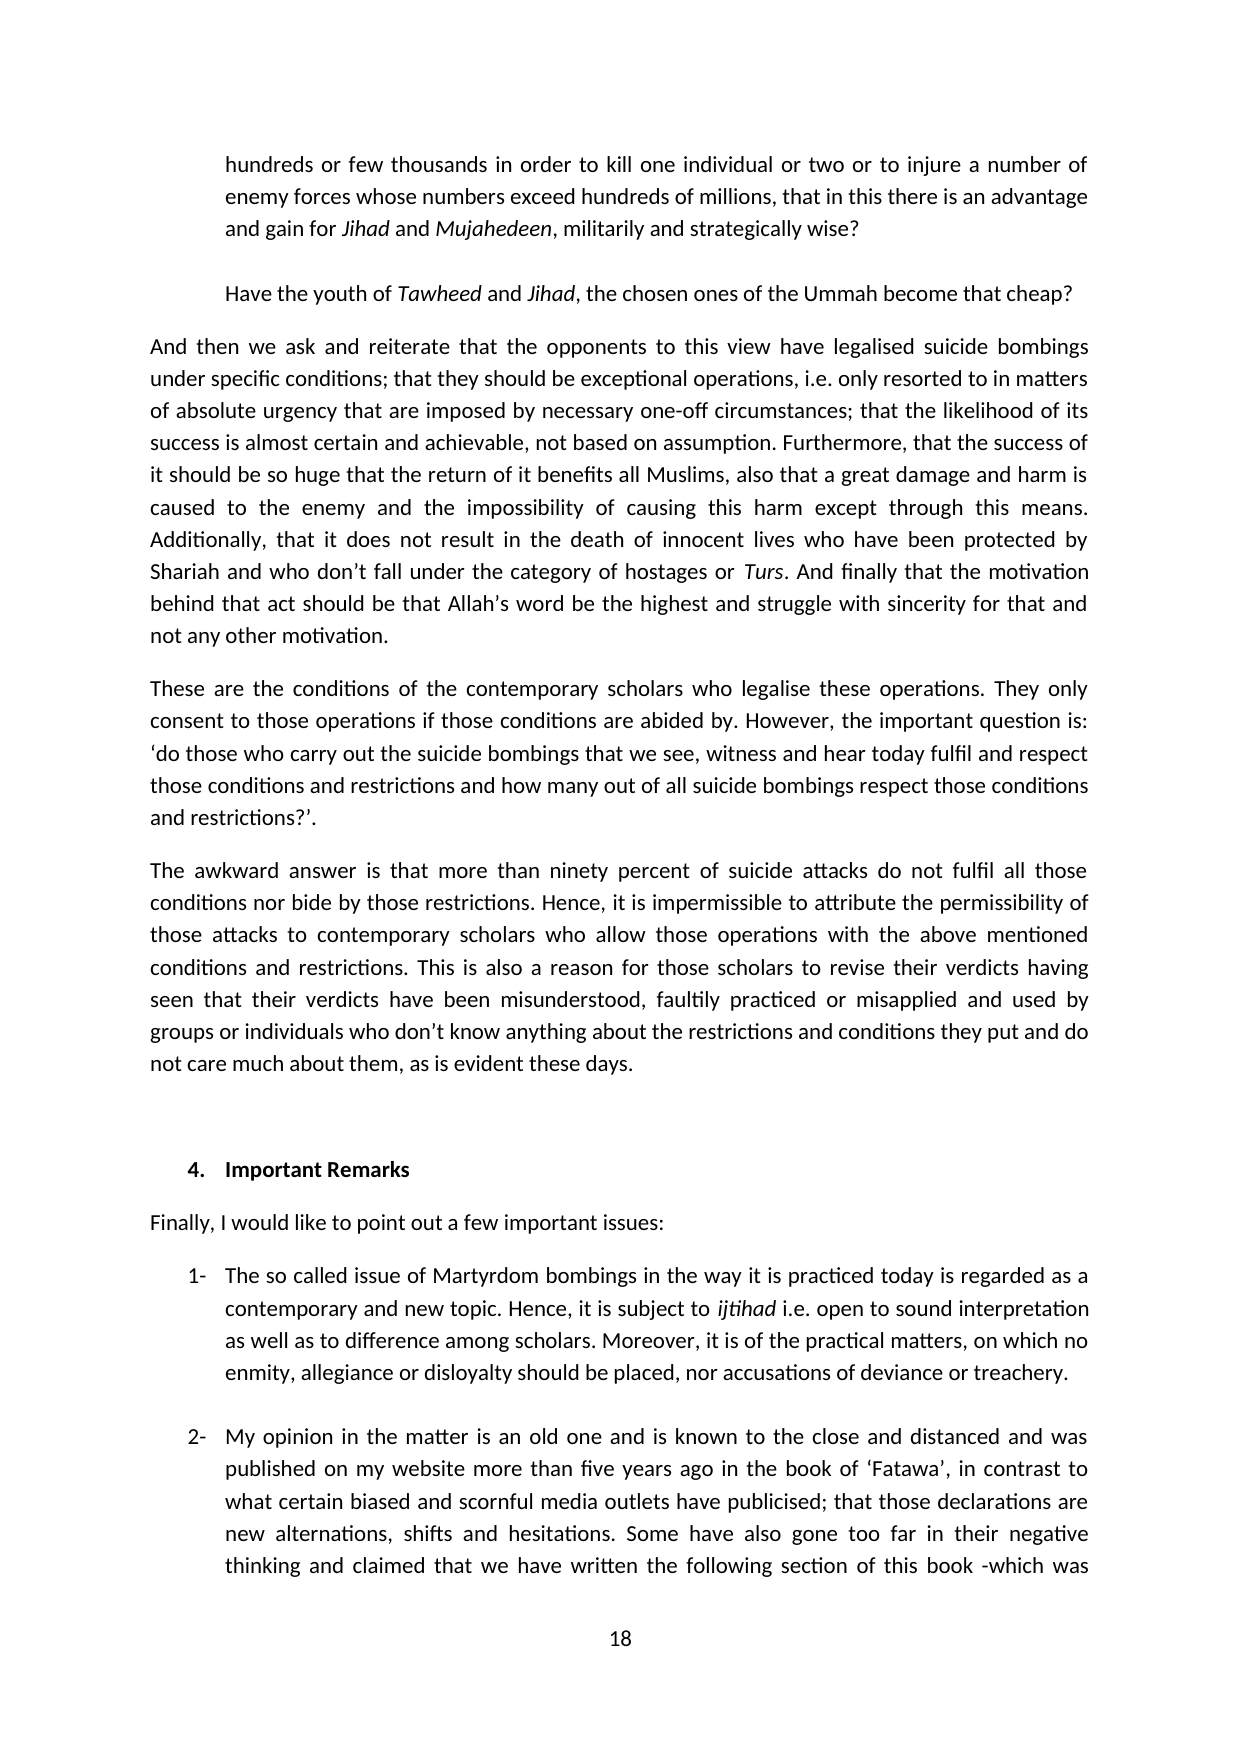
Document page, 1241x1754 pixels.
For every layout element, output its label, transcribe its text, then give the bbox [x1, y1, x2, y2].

list The so called issue of Martyrdom bombings in the way it is practiced today is regarded as a contemporary and new topic. Hence, it is subject to ijtihad i.e. open to sound interpretation as well as to difference among scholars. Moreover, it is of the practical matters, on which no enmity, allegiance or disloyalty should be placed, nor accusations of deviance or treachery. [187, 1261, 1090, 1386]
list Have the youth of Tawheed and Jihad, the chosen ones of the Ummah become that cheap? [225, 279, 1090, 307]
text And then we ask and reiterate that the opponents to this view have legalised suicide bombings under specific conditions; that they should be exceptional operations, i.e. only resorted to in matters of absolute urgency that are imposed by necessary one-off circumstances; that the likelihood of its success is almost certain and achievable, not based on assumption. Furthermore, that the success of it should be so huge that the return of it benefits all Muslims, also that a great damage and harm is caused to the enemy and the impossibility of causing this harm except through this means. Additionally, that it does not result in the death of innocent lives who have been protected by Shariah and who don’t fall under the category of hostages or Turs. And finally that the motivation behind that act should be that Allah’s word be the highest and struggle with sincerity for that and not any other motivation. [150, 332, 1090, 649]
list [187, 1422, 1090, 1579]
text These are the conditions of the contemporary scholars who legalise these operations. They only consent to those operations if those conditions are abided by. However, the important question is: ‘do those who carry out the suicide bombings that we see, witness and hear today fulfil and respect those conditions and restrictions and how many out of all suicide bombings respect those conditions and restrictions?’. [150, 674, 1090, 831]
text Finally, I would like to point out a few important issues: [150, 1208, 1090, 1236]
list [225, 150, 1090, 242]
list Important Remarks [187, 1155, 1090, 1183]
text The awkward answer is that more than ninety percent of suicide attacks do not fulfil all those conditions nor bide by those restrictions. Hence, it is impermissible to attribute the permissibility of those attacks to contemporary scholars who allow those operations with the above mentioned conditions and restrictions. This is also a reason for those scholars to revise their verdicts having seen that their verdicts have been misunderstood, faultily practiced or misapplied and used by groups or individuals who don’t know anything about the restrictions and conditions they put and do not care much about them, as is evident these days. [150, 856, 1090, 1077]
